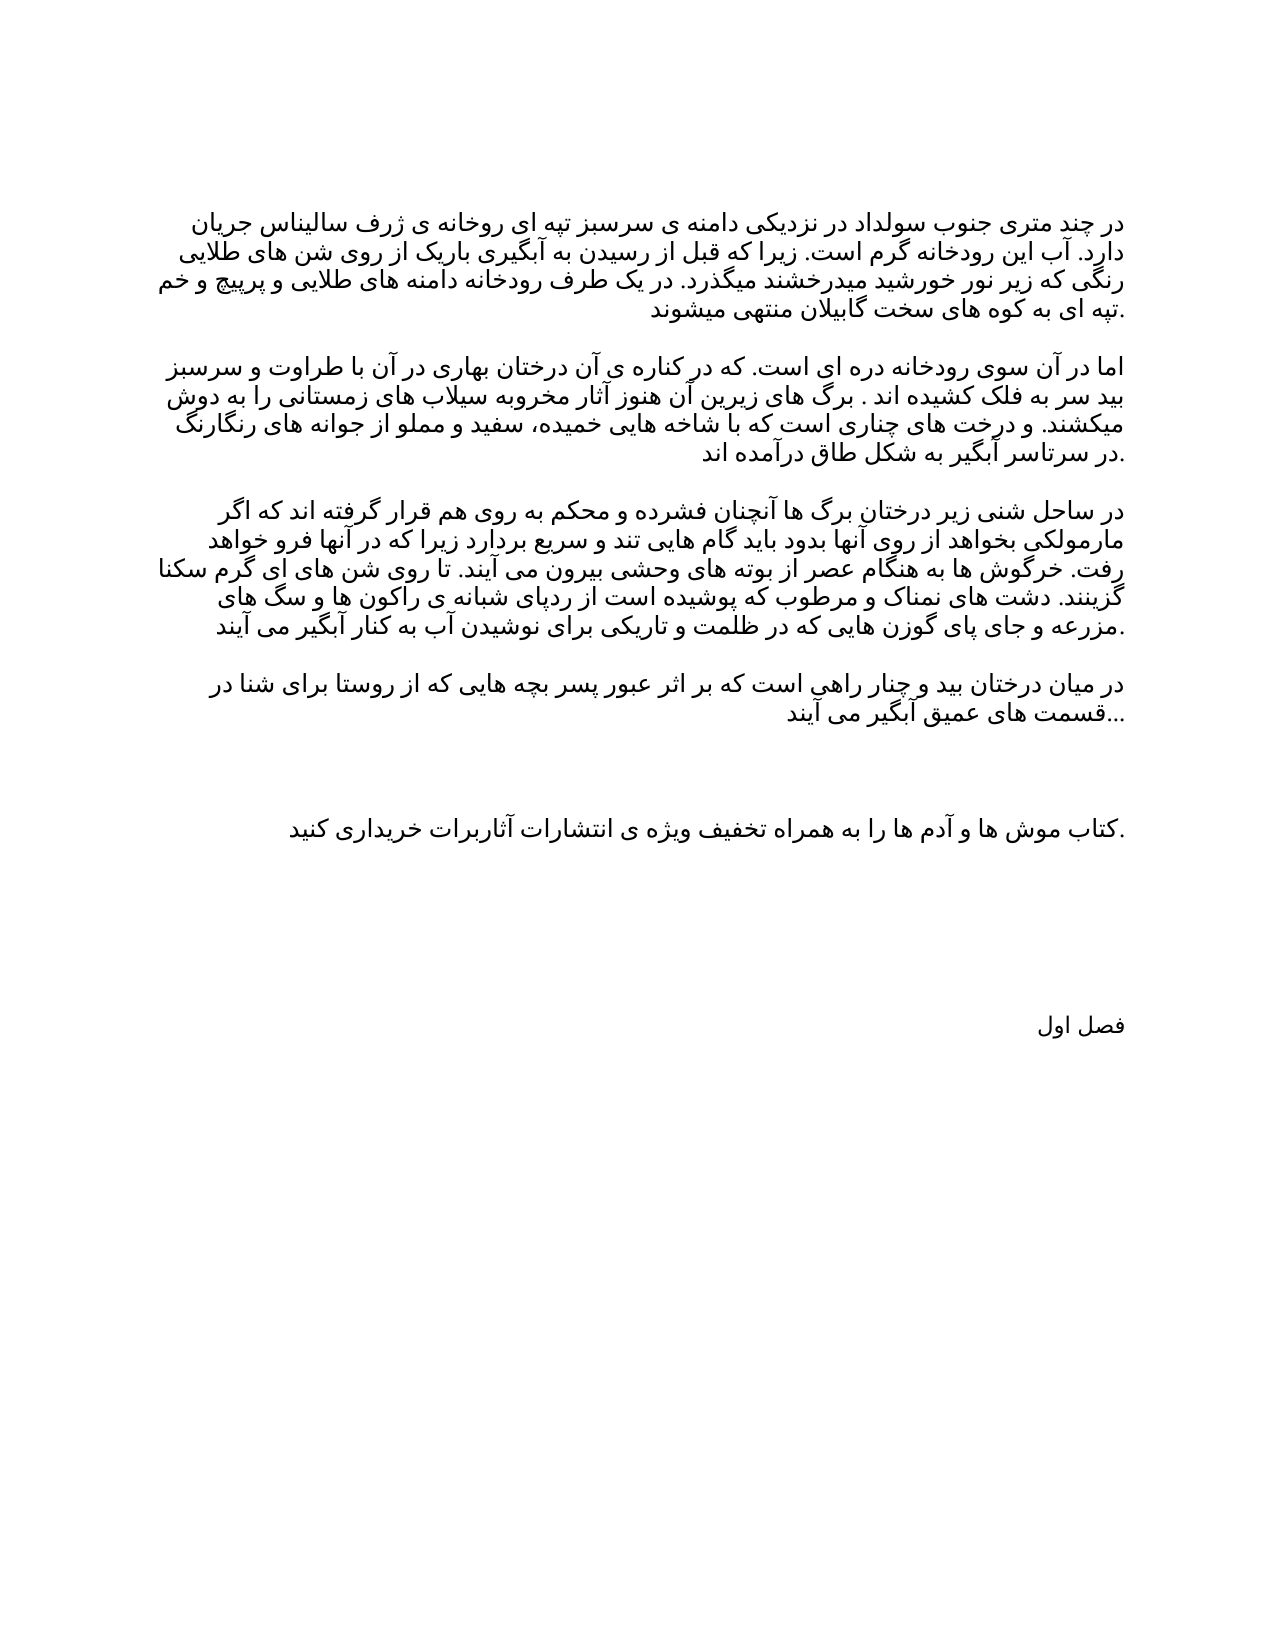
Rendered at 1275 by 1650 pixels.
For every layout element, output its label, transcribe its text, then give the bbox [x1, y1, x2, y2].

text فصل اول [150, 1012, 1125, 1039]
text در چند متری جنوب سولداد در نزدیکی دامنه ی سرسبز تپه ای روخانه ی ژرف ساليناس جریان دارد. آب این رودخانه گرم است. زیرا که قبل از رسیدن به آبگیری باریک از روی شن های طلایی رنگی که زیر نور خورشید میدرخشند میگذرد. در یک طرف رودخانه دامنه های طلایی و پرپیچ و خم تپه ای به کوه های سخت گابیلان منتهی میشوند. [150, 208, 1125, 323]
text اما در آن سوی رودخانه دره ای است. که در کناره ی آن درختان بهاری در آن با طراوت و سرسبز بید سر به فلک کشیده اند . برگ های زیرین آن هنوز آثار مخروبه سیلاب های زمستانی را به دوش میکشند. و درخت های چناری است که با شاخه هایی خمیده، سفید و مملو از جوانه های رنگارنگ در سرتاسر آبگیر به شکل طاق درآمده اند. [150, 352, 1125, 467]
text کتاب موش ها و آدم ها را به همراه تخفیف ویژه ی انتشارات آثاربرات خریداری کنید. [150, 814, 1125, 842]
text در میان درختان بید و چنار راهی است که بر اثر عبور پسر بچه هایی که از روستا برای شنا در قسمت های عمیق آبگیر می آیند... [150, 669, 1125, 727]
text در ساحل شنی زیر درختان برگ ها آنچنان فشرده و محکم به روی هم قرار گرفته اند که اگر مارمولکی بخواهد از روی آنها بدود باید گام هایی تند و سریع بردارد زیرا که در آنها فرو خواهد رفت. خرگوش ها به هنگام عصر از بوته های وحشی بیرون می آیند. تا روی شن های ای گرم سکنا گزینند. دشت های نمناک و مرطوب که پوشیده است از ردپای شبانه ی راکون ها و سگ های مزرعه و جای پای گوزن هایی که در ظلمت و تاریکی برای نوشیدن آب به کنار آبگیر می آیند. [150, 496, 1125, 640]
